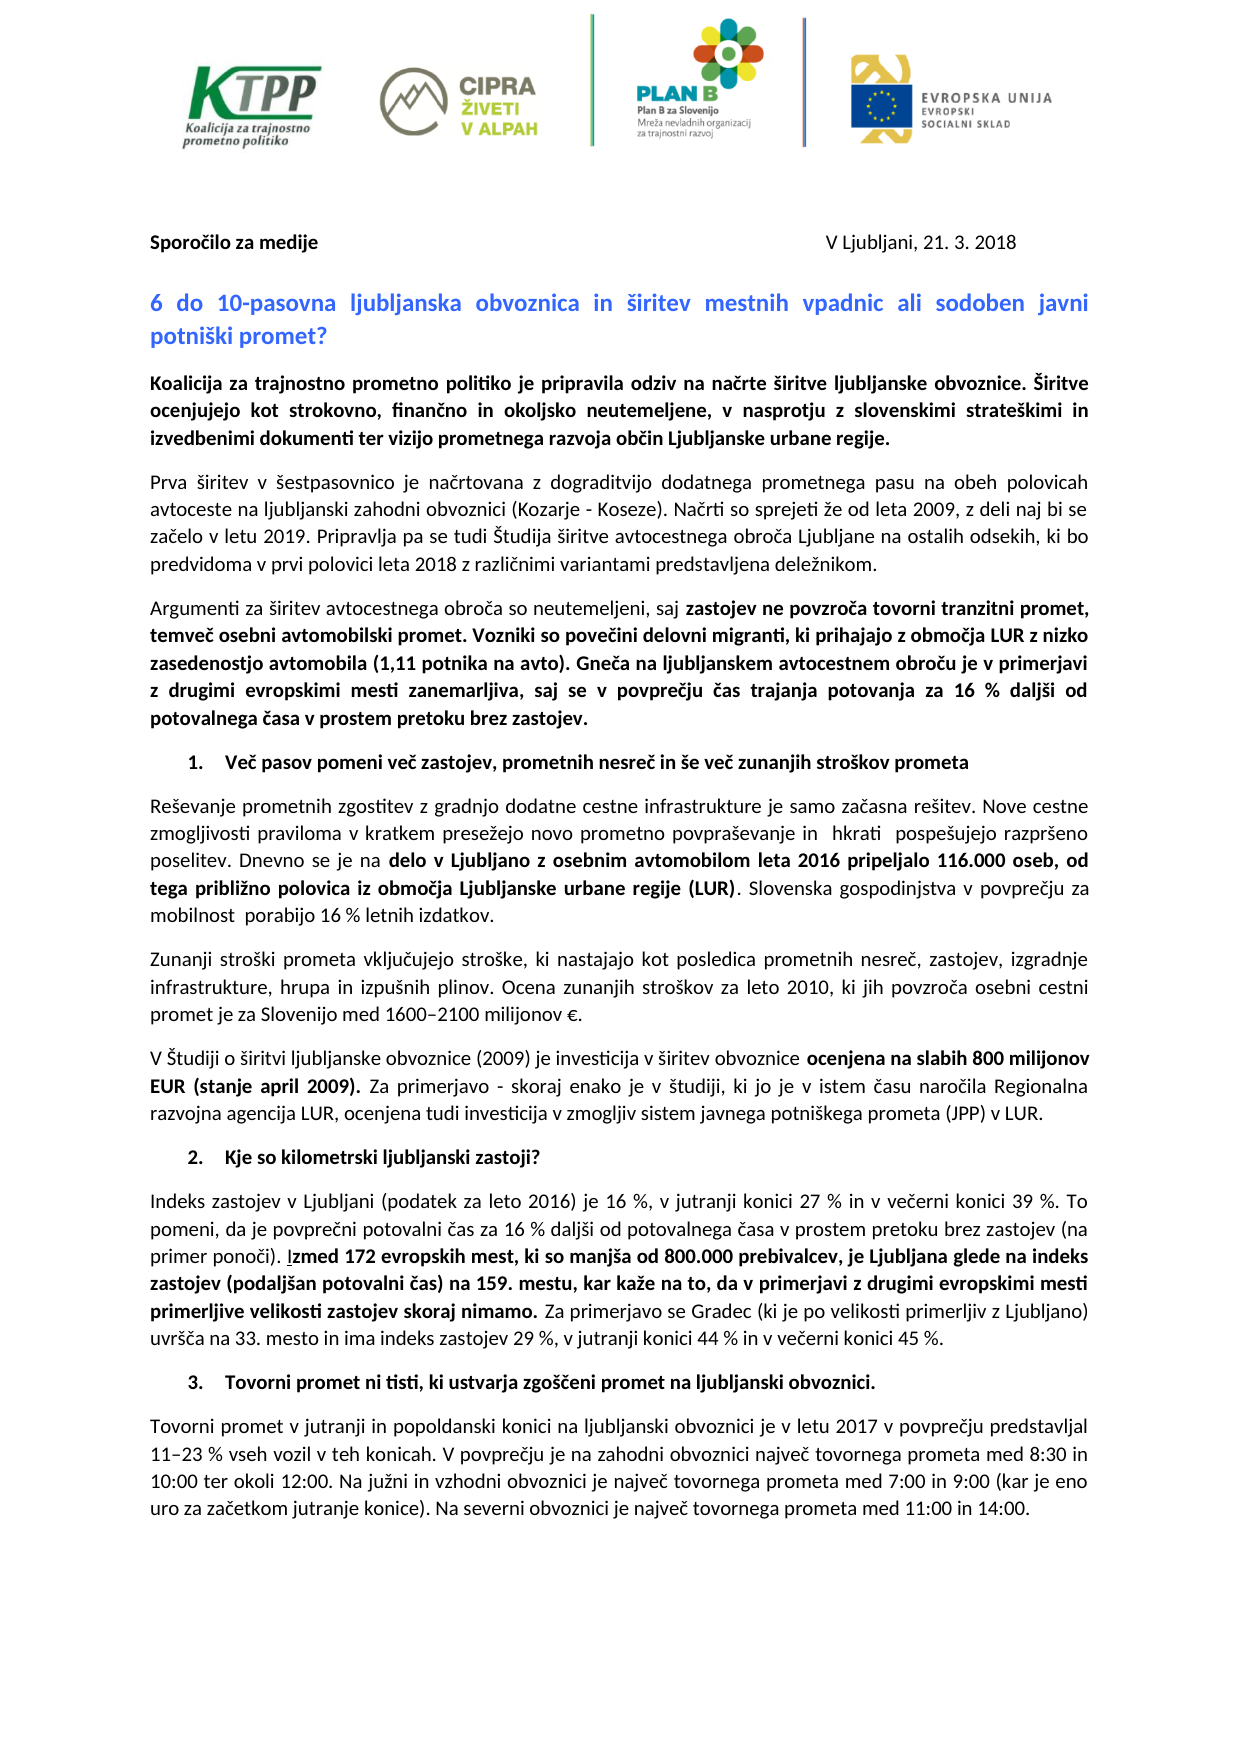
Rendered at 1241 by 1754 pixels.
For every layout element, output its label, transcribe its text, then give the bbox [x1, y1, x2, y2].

list Tovorni promet ni tisti, ki ustvarja zgoščeni promet na ljubljanski obvoznici. [187, 1369, 1090, 1395]
text Indeks zastojev v Ljubljani (podatek za leto 2016) je 16 %, v jutranji konici 27 % in v večerni konici 39 %. To pomeni, da je povprečni potovalni čas za 16 % daljši od potovalnega časa v prostem pretoku brez zastojev (na primer ponoči). Izmed 172 evropskih mest, ki so manjša od 800.000 prebivalcev, je Ljubljana glede na indeks zastojev (podaljšan potovalni čas) na 159. mestu, kar kaže na to, da v primerjavi z drugimi evropskimi mesti primerljive velikosti zastojev skoraj nimamo. Za primerjavo se Gradec (ki je po velikosti primerljiv z Ljubljano) uvršča na 33. mesto in ima indeks zastojev 29 %, v jutranji konici 44 % in v večerni konici 45 %. [150, 1188, 1090, 1351]
text Sporočilo za medije V Ljubljani, 21. 3. 2018 [150, 229, 1090, 255]
text Prva širitev v šestpasovnico je načrtovana z dograditvijo dodatnega prometnega pasu na obeh polovicah avtoceste na ljubljanski zahodni obvoznici (Kozarje - Koseze). Načrti so sprejeti že od leta 2009, z deli naj bi se začelo v letu 2019. Pripravlja pa se tudi Študija širitve avtocestnega obroča Ljubljane na ostalih odsekih, ki bo predvidoma v prvi polovici leta 2018 z različnimi variantami predstavljena deležnikom. [150, 469, 1090, 577]
text Tovorni promet v jutranji in popoldanski konici na ljubljanski obvoznici je v letu 2017 v povprečju predstavljal 11–23 % vseh vozil v teh konicah. V povprečju je na zahodni obvoznici največ tovornega prometa med 8:30 in 10:00 ter okoli 12:00. Na južni in vzhodni obvoznici je največ tovornega prometa med 7:00 in 9:00 (kar je eno uro za začetkom jutranje konice). Na severni obvoznici je največ tovornega prometa med 11:00 in 14:00. [150, 1413, 1090, 1521]
text 6 do 10-pasovna ljubljanska obvoznica in širitev mestnih vpadnic ali sodoben javni potniški promet? [150, 288, 1090, 351]
text Koalicija za trajnostno prometno politiko je pripravila odziv na načrte širitve ljubljanske obvoznice. Širitve ocenjujejo kot strokovno, finančno in okoljsko neutemeljene, v nasprotju z slovenskimi strateškimi in izvedbenimi dokumenti ter vizijo prometnega razvoja občin Ljubljanske urbane regije. [150, 370, 1090, 450]
list Več pasov pomeni več zastojev, prometnih nesreč in še več zunanjih stroškov prometa [187, 749, 1090, 774]
list Kje so kilometrski ljubljanski zastoji? [187, 1144, 1090, 1170]
picture [150, 9, 1090, 168]
text Zunanji stroški prometa vključujejo stroške, ki nastajajo kot posledica prometnih nesreč, zastojev, izgradnje infrastrukture, hrupa in izpušnih plinov. Ocena zunanjih stroškov za leto 2010, ki jih povzroča osebni cestni promet je za Slovenijo med 1600–2100 milijonov €. [150, 947, 1090, 1027]
text V Študiji o širitvi ljubljanske obvoznice (2009) je investicija v širitev obvoznice ocenjena na slabih 800 milijonov EUR (stanje april 2009). Za primerjavo - skoraj enako je v študiji, ki jo je v istem času naročila Regionalna razvojna agencija LUR, ocenjena tudi investicija v zmogljiv sistem javnega potniškega prometa (JPP) v LUR. [150, 1045, 1090, 1126]
text Argumenti za širitev avtocestnega obroča so neutemeljeni, saj zastojev ne povzroča tovorni tranzitni promet, temveč osebni avtomobilski promet. Vozniki so povečini delovni migranti, ki prihajajo z območja LUR z nizko zasedenostjo avtomobila (1,11 potnika na avto). Gneča na ljubljanskem avtocestnem obroču je v primerjavi z drugimi evropskimi mesti zanemarljiva, saj se v povprečju čas trajanja potovanja za 16 % daljši od potovalnega časa v prostem pretoku brez zastojev. [150, 595, 1090, 730]
text Reševanje prometnih zgostitev z gradnjo dodatne cestne infrastrukture je samo začasna rešitev. Nove cestne zmogljivosti praviloma v kratkem presežejo novo prometno povpraševanje in hkrati pospešujejo razpršeno poselitev. Dnevno se je na delo v Ljubljano z osebnim avtomobilom leta 2016 pripeljalo 116.000 oseb, od tega približno polovica iz območja Ljubljanske urbane regije (LUR). Slovenska gospodinjstva v povprečju za mobilnost porabijo 16 % letnih izdatkov. [150, 793, 1090, 928]
